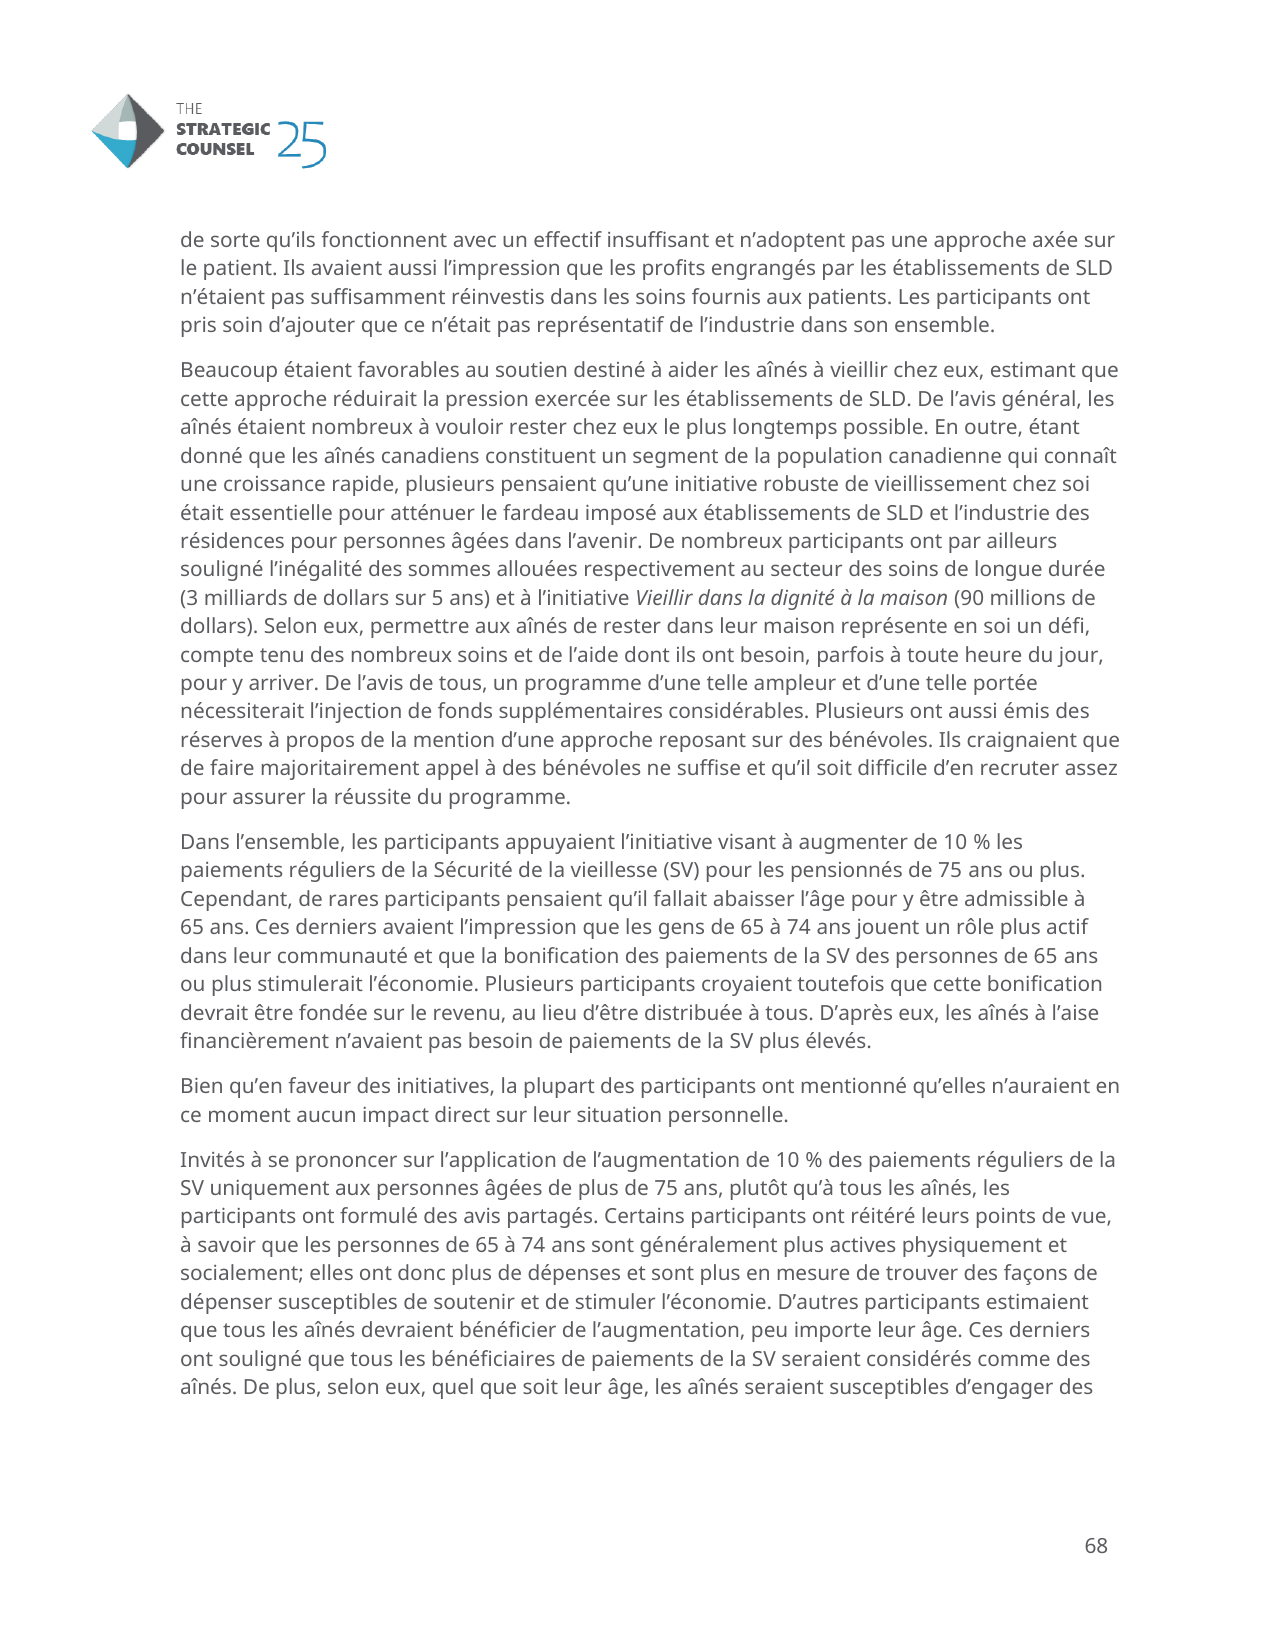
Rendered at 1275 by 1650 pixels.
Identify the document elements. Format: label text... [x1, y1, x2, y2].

text Bien qu’en faveur des initiatives, la plupart des participants ont mentionné qu’elles n’auraient en ce moment aucun impact direct sur leur situation personnelle. [180, 1071, 1125, 1128]
text Dans l’ensemble, les participants appuyaient l’initiative visant à augmenter de 10 % les paiements réguliers de la Sécurité de la vieillesse (SV) pour les pensionnés de 75 ans ou plus. Cependant, de rares participants pensaient qu’il fallait abaisser l’âge pour y être admissible à 65 ans. Ces derniers avaient l’impression que les gens de 65 à 74 ans jouent un rôle plus actif dans leur communauté et que la bonification des paiements de la SV des personnes de 65 ans ou plus stimulerait l’économie. Plusieurs participants croyaient toutefois que cette bonification devrait être fondée sur le revenu, au lieu d’être distribuée à tous. D’après eux, les aînés à l’aise financièrement n’avaient pas besoin de paiements de la SV plus élevés. [180, 827, 1125, 1054]
picture [91, 72, 445, 215]
text Beaucoup étaient favorables au soutien destiné à aider les aînés à vieillir chez eux, estimant que cette approche réduirait la pression exercée sur les établissements de SLD. De l’avis général, les aînés étaient nombreux à vouloir rester chez eux le plus longtemps possible. En outre, étant donné que les aînés canadiens constituent un segment de la population canadienne qui connaît une croissance rapide, plusieurs pensaient qu’une initiative robuste de vieillissement chez soi était essentielle pour atténuer le fardeau imposé aux établissements de SLD et l’industrie des résidences pour personnes âgées dans l’avenir. De nombreux participants ont par ailleurs souligné l’inégalité des sommes allouées respectivement au secteur des soins de longue durée (3 milliards de dollars sur 5 ans) et à l’initiative Vieillir dans la dignité à la maison (90 millions de dollars). Selon eux, permettre aux aînés de rester dans leur maison représente en soi un défi, compte tenu des nombreux soins et de l’aide dont ils ont besoin, parfois à toute heure du jour, pour y arriver. De l’avis de tous, un programme d’une telle ampleur et d’une telle portée nécessiterait l’injection de fonds supplémentaires considérables. Plusieurs ont aussi émis des réserves à propos de la mention d’une approche reposant sur des bénévoles. Ils craignaient que de faire majoritairement appel à des bénévoles ne suffise et qu’il soit difficile d’en recruter assez pour assurer la réussite du programme. [180, 355, 1125, 810]
